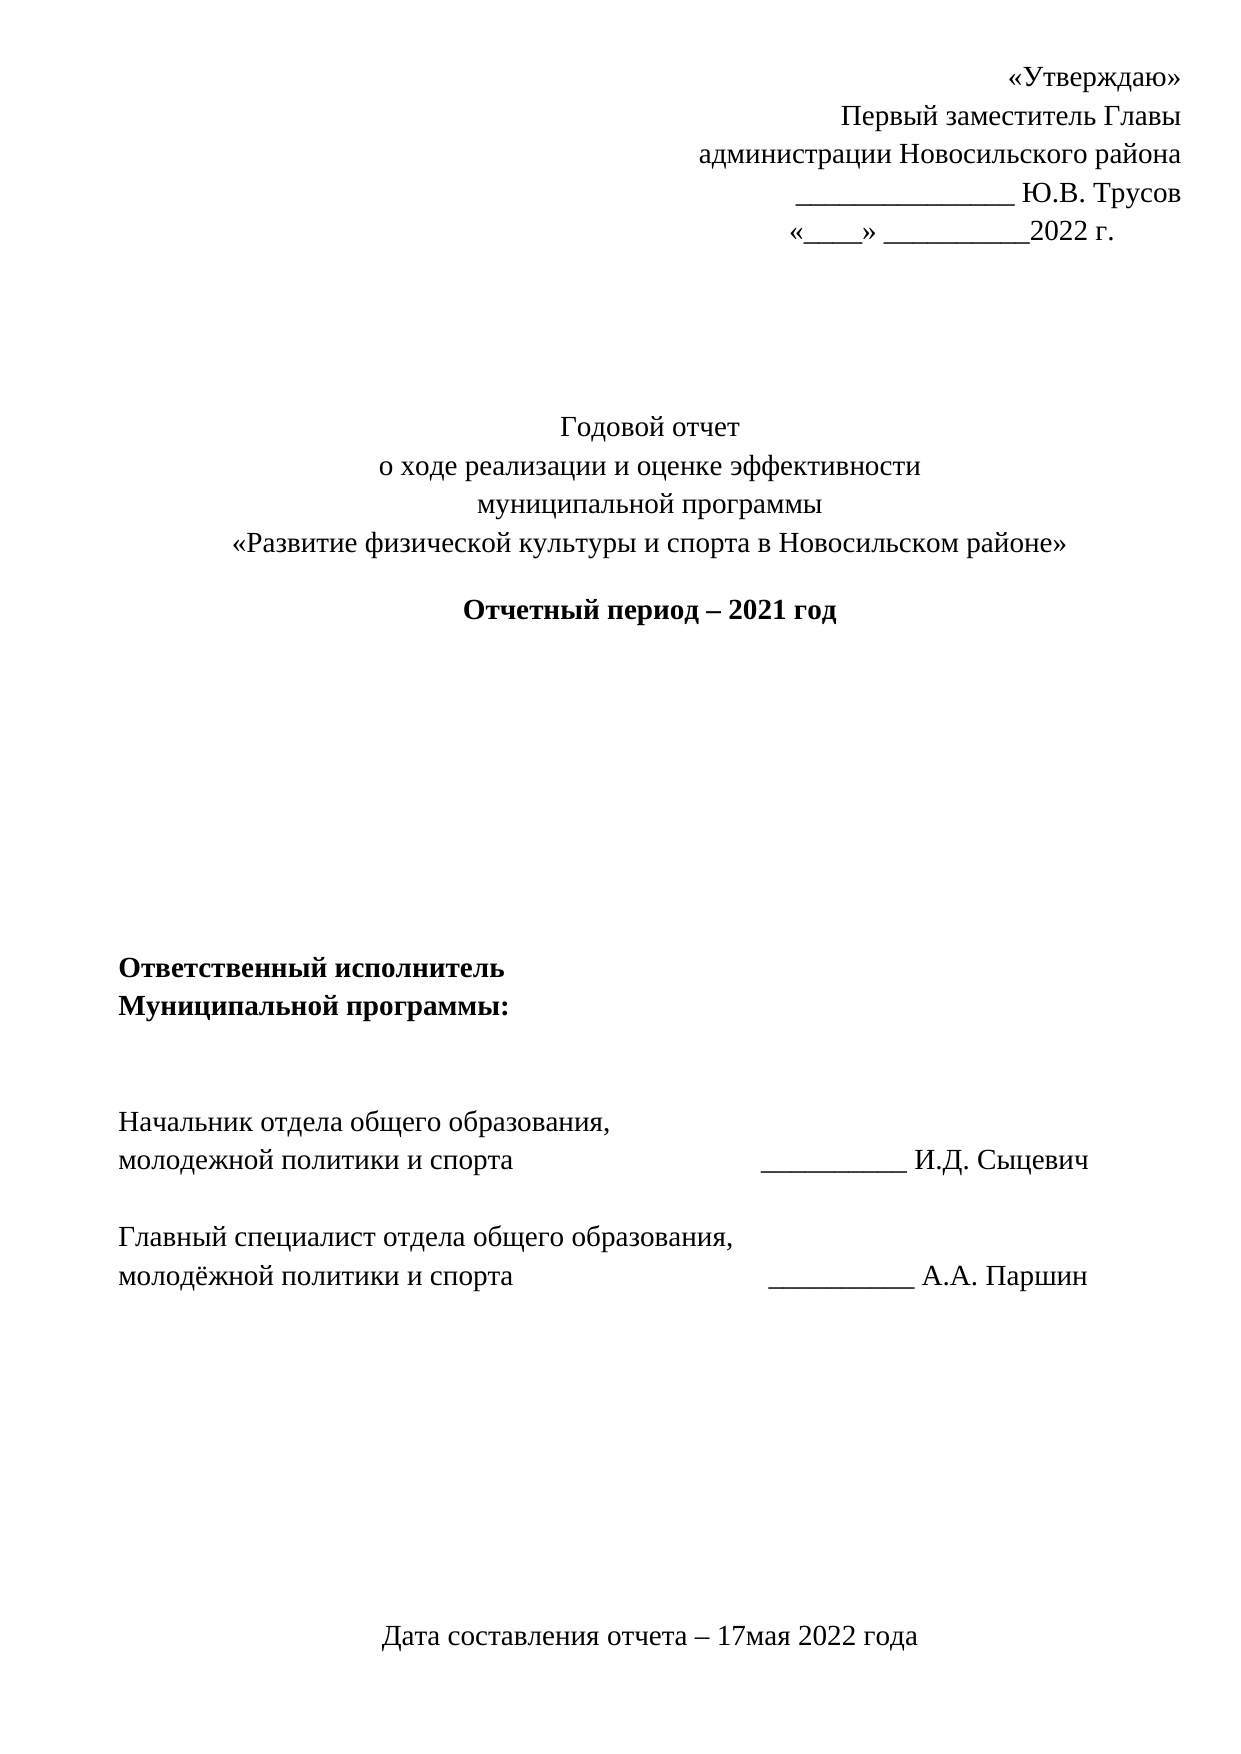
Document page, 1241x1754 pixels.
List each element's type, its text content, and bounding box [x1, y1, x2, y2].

text молодёжной политики и спорта __________ А.А. Паршин [118, 1258, 1181, 1292]
text Отчетный период – 2021 год [118, 592, 1181, 626]
text Ответственный исполнитель [118, 950, 1181, 983]
text муниципальной программы [118, 486, 1181, 520]
text «Утверждаю» [118, 59, 1181, 93]
text Главный специалист отдела общего образования, [118, 1219, 1181, 1253]
text Первый заместитель Главы [118, 98, 1181, 131]
text «____» __________2022 г. [118, 213, 1181, 247]
text администрации Новосильского района [118, 136, 1181, 170]
text Начальник отдела общего образования, [118, 1104, 1181, 1137]
text _______________ Ю.В. Трусов [118, 175, 1181, 208]
text Дата составления отчета – 17мая 2022 года [118, 1618, 1181, 1652]
text молодежной политики и спорта __________ И.Д. Сыцевич [118, 1142, 1181, 1176]
text Годовой отчет [118, 409, 1181, 443]
text о ходе реализации и оценке эффективности [118, 448, 1181, 481]
text Муниципальной программы: [118, 988, 1181, 1022]
text «Развитие физической культуры и спорта в Новосильском районе» [118, 525, 1181, 558]
